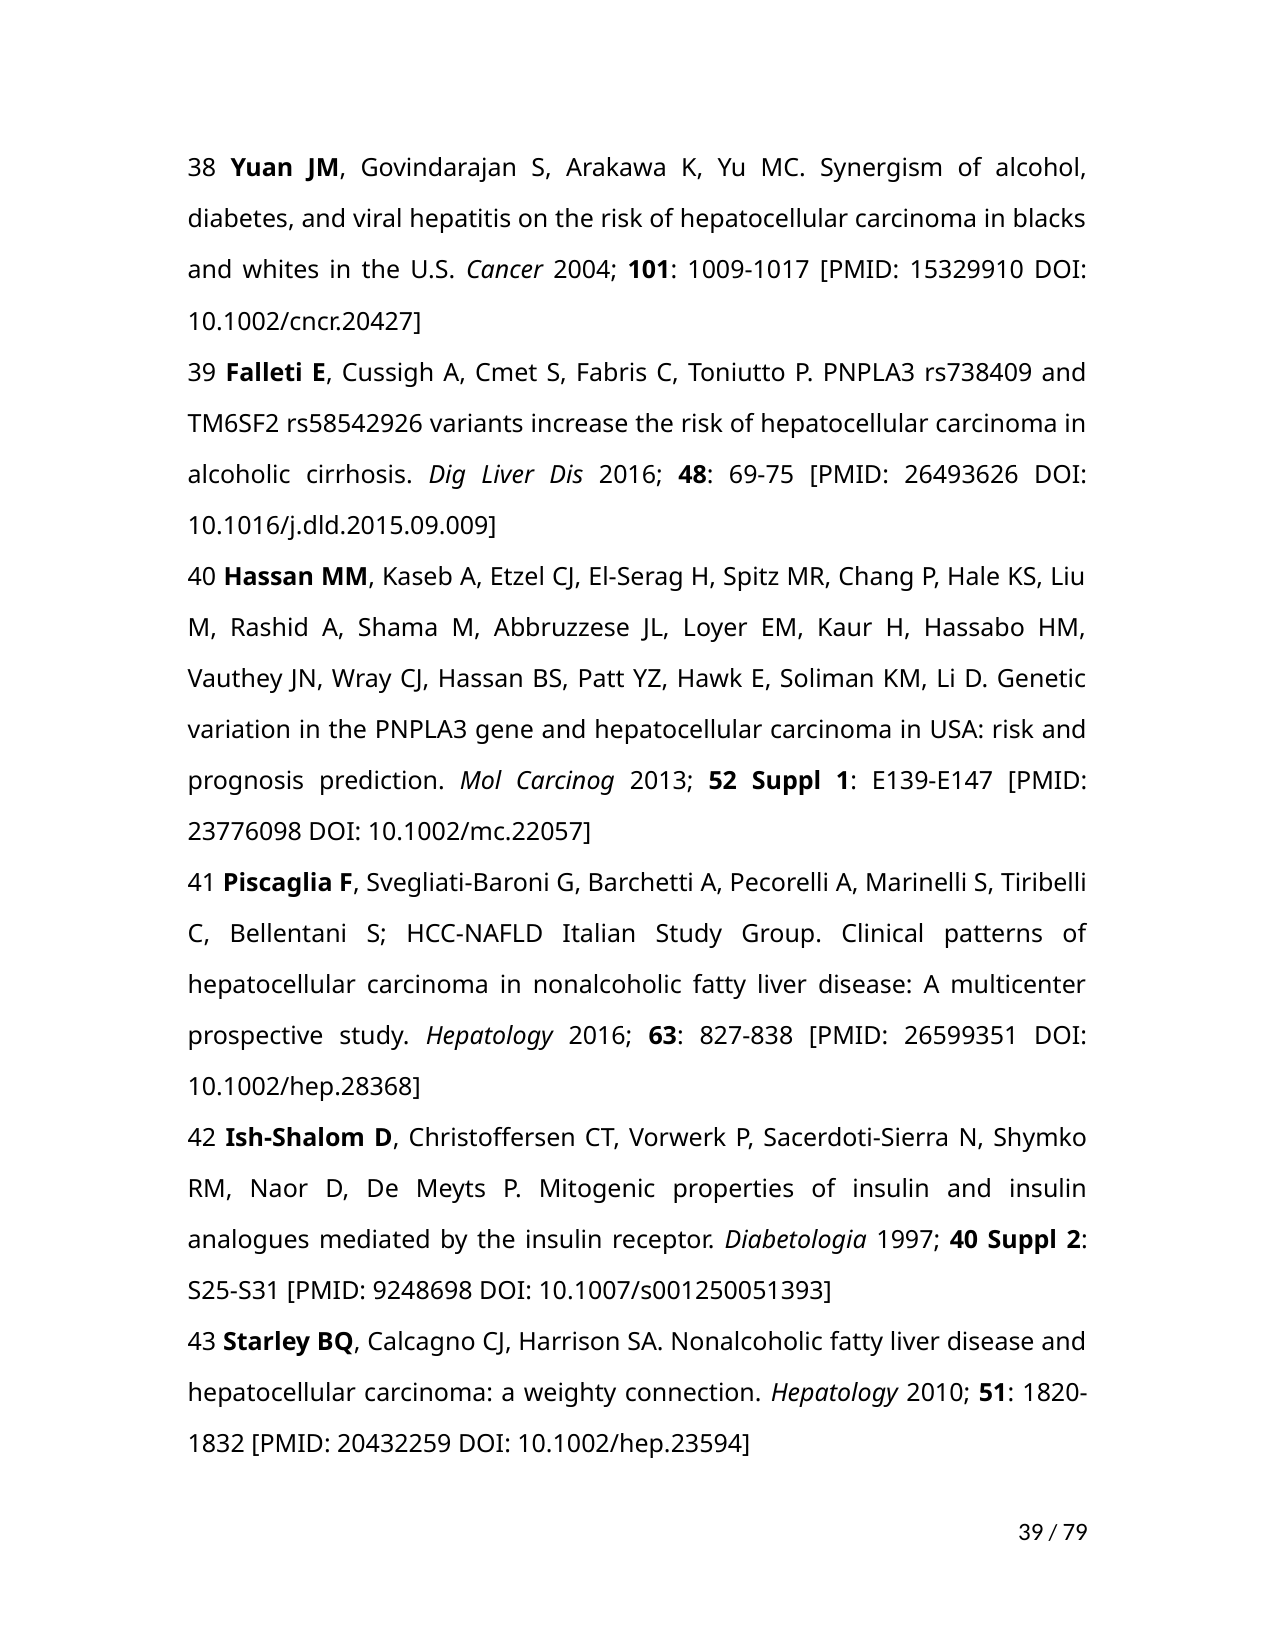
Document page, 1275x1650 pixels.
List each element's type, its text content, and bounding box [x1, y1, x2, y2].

text 40 Hassan MM, Kaseb A, Etzel CJ, El-Serag H, Spitz MR, Chang P, Hale KS, Liu M, Rashid A, Shama M, Abbruzzese JL, Loyer EM, Kaur H, Hassabo HM, Vauthey JN, Wray CJ, Hassan BS, Patt YZ, Hawk E, Soliman KM, Li D. Genetic variation in the PNPLA3 gene and hepatocellular carcinoma in USA: risk and prognosis prediction. Mol Carcinog 2013; 52 Suppl 1: E139-E147 [PMID: 23776098 DOI: 10.1002/mc.22057] [187, 558, 1087, 848]
text 39 Falleti E, Cussigh A, Cmet S, Fabris C, Toniutto P. PNPLA3 rs738409 and TM6SF2 rs58542926 variants increase the risk of hepatocellular carcinoma in alcoholic cirrhosis. Dig Liver Dis 2016; 48: 69-75 [PMID: 26493626 DOI: 10.1016/j.dld.2015.09.009] [187, 354, 1087, 541]
text 43 Starley BQ, Calcagno CJ, Harrison SA. Nonalcoholic fatty liver disease and hepatocellular carcinoma: a weighty connection. Hepatology 2010; 51: 1820-1832 [PMID: 20432259 DOI: 10.1002/hep.23594] [187, 1324, 1087, 1460]
text 41 Piscaglia F, Svegliati-Baroni G, Barchetti A, Pecorelli A, Marinelli S, Tiribelli C, Bellentani S; HCC-NAFLD Italian Study Group. Clinical patterns of hepatocellular carcinoma in nonalcoholic fatty liver disease: A multicenter prospective study. Hepatology 2016; 63: 827-838 [PMID: 26599351 DOI: 10.1002/hep.28368] [187, 864, 1087, 1103]
text 42 Ish-Shalom D, Christoffersen CT, Vorwerk P, Sacerdoti-Sierra N, Shymko RM, Naor D, De Meyts P. Mitogenic properties of insulin and insulin analogues mediated by the insulin receptor. Diabetologia 1997; 40 Suppl 2: S25-S31 [PMID: 9248698 DOI: 10.1007/s001250051393] [187, 1120, 1087, 1307]
text 38 Yuan JM, Govindarajan S, Arakawa K, Yu MC. Synergism of alcohol, diabetes, and viral hepatitis on the risk of hepatocellular carcinoma in blacks and whites in the U.S. Cancer 2004; 101: 1009-1017 [PMID: 15329910 DOI: 10.1002/cncr.20427] [187, 150, 1087, 337]
